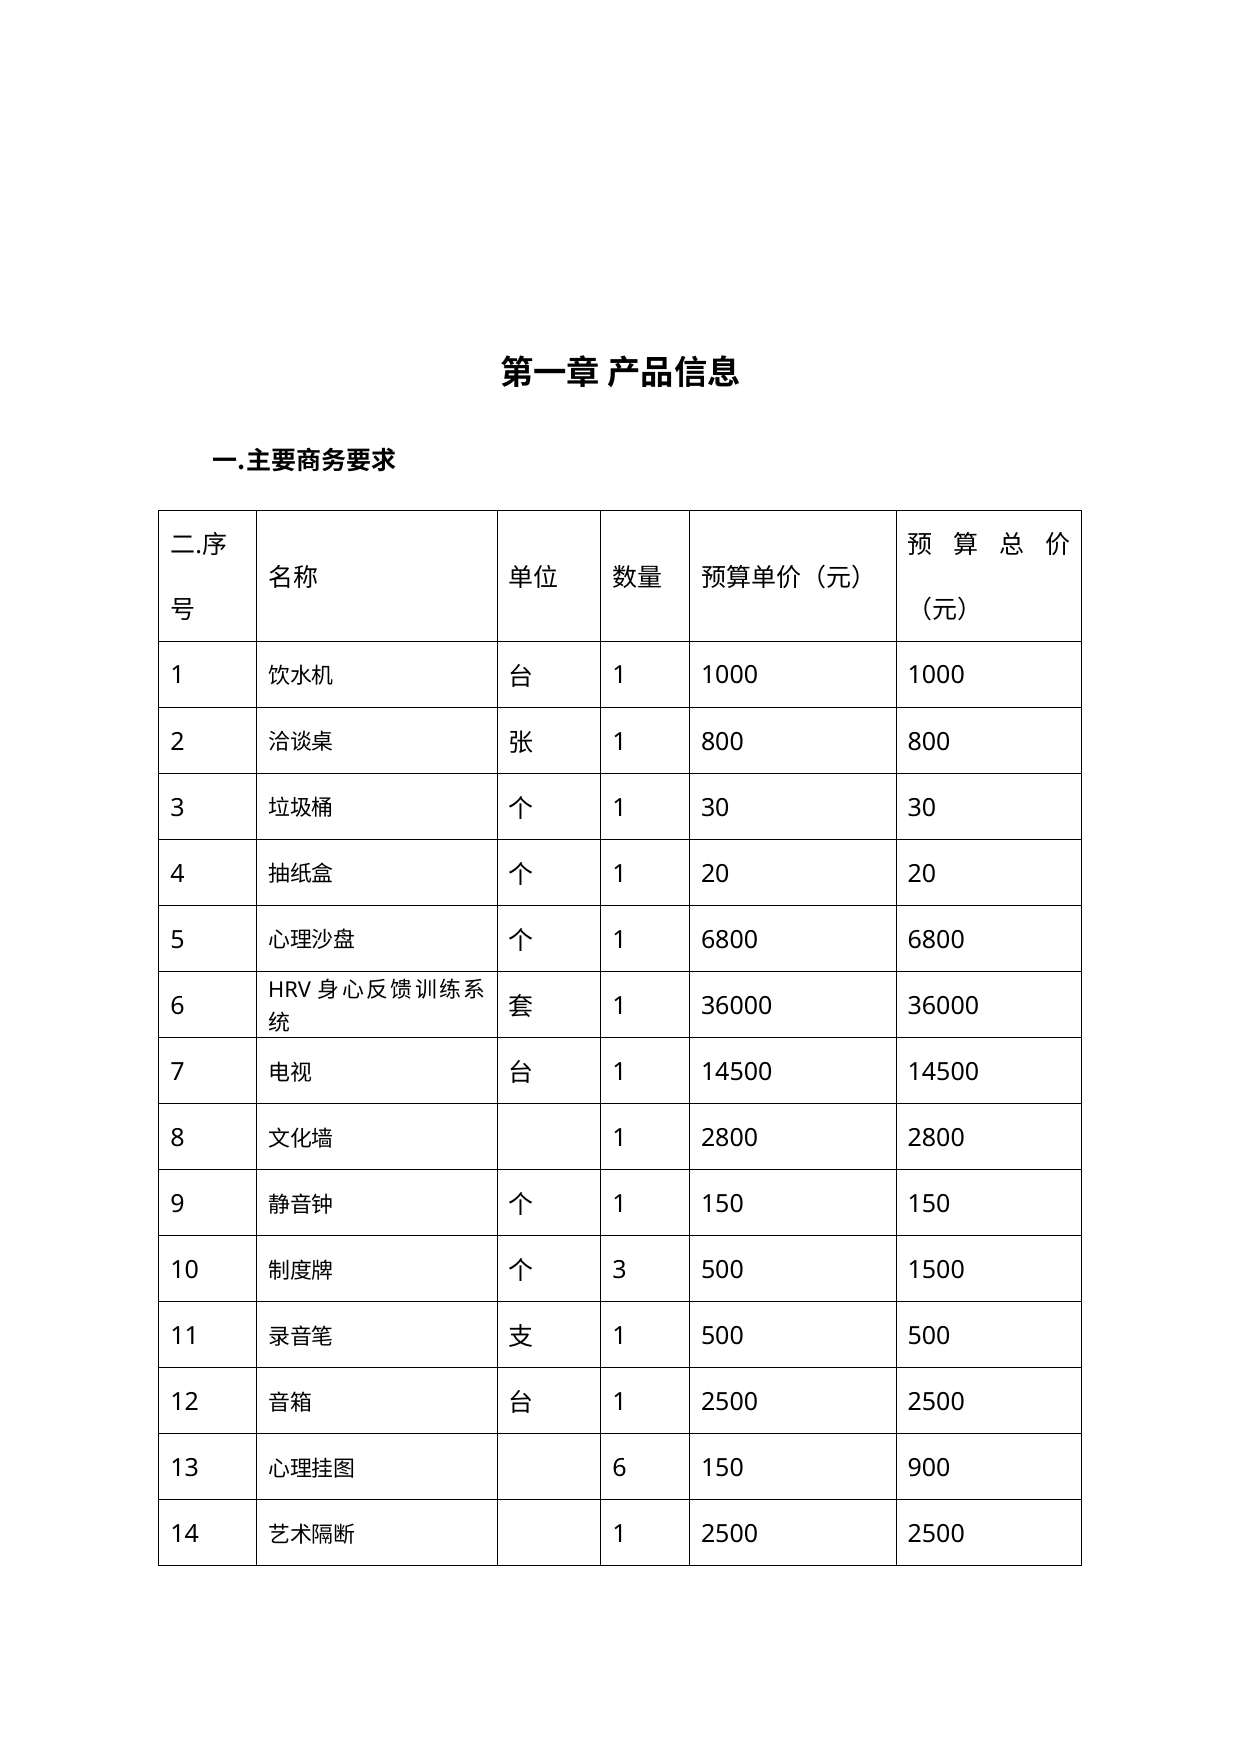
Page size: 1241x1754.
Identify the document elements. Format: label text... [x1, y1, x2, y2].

table_cell 14 [159, 1500, 256, 1565]
table_cell 500 [690, 1302, 896, 1367]
table_cell 套 [498, 972, 600, 1037]
table_cell 静音钟 [257, 1170, 497, 1235]
table_cell 1 [601, 1170, 689, 1235]
table_cell 36000 [690, 972, 896, 1037]
table_cell HRV身心反馈训练系统 [257, 972, 497, 1037]
table_cell 900 [897, 1434, 1081, 1499]
table_cell 饮水机 [257, 642, 497, 707]
table_cell 2500 [690, 1368, 896, 1433]
table_cell 心理沙盘 [257, 906, 497, 971]
table_cell 2500 [897, 1500, 1081, 1565]
table_cell 30 [897, 774, 1081, 839]
table_cell 36000 [897, 972, 1081, 1037]
table_cell 垃圾桶 [257, 774, 497, 839]
table_header 预算总价（元） [897, 511, 1081, 641]
table_cell 800 [897, 708, 1081, 773]
table_cell 台 [498, 1038, 600, 1103]
table_cell 14500 [897, 1038, 1081, 1103]
table_cell 30 [690, 774, 896, 839]
text 第一章 产品信息 [187, 337, 1053, 402]
table_cell 1 [601, 906, 689, 971]
table_cell 个 [498, 1170, 600, 1235]
table_cell 制度牌 [257, 1236, 497, 1301]
table_cell 14500 [690, 1038, 896, 1103]
table_cell 音箱 [257, 1368, 497, 1433]
table_cell 心理挂图 [257, 1434, 497, 1499]
table_cell 个 [498, 1236, 600, 1301]
table_cell 6800 [897, 906, 1081, 971]
table_cell 1 [601, 972, 689, 1037]
table_cell [498, 1500, 600, 1565]
table_cell 支 [498, 1302, 600, 1367]
table_cell 500 [897, 1302, 1081, 1367]
table_header 名称 [257, 511, 497, 641]
table_cell 2 [159, 708, 256, 773]
table_cell 1 [601, 774, 689, 839]
table_cell 1 [601, 1038, 689, 1103]
table_cell 台 [498, 1368, 600, 1433]
table_cell 8 [159, 1104, 256, 1169]
table_cell 个 [498, 840, 600, 905]
table_cell 20 [690, 840, 896, 905]
table_cell 个 [498, 906, 600, 971]
table_header 预算单价（元） [690, 511, 896, 641]
table_cell 2500 [690, 1500, 896, 1565]
table_cell 文化墙 [257, 1104, 497, 1169]
table_cell 6 [159, 972, 256, 1037]
table_cell 150 [690, 1170, 896, 1235]
table_header 序号 [159, 511, 256, 641]
table_cell 12 [159, 1368, 256, 1433]
table_cell 1 [601, 1500, 689, 1565]
table_cell 1 [601, 708, 689, 773]
table_cell 1000 [897, 642, 1081, 707]
table_cell 4 [159, 840, 256, 905]
table_cell 1 [159, 642, 256, 707]
table_cell 台 [498, 642, 600, 707]
table_cell 1 [601, 1104, 689, 1169]
table_cell 个 [498, 774, 600, 839]
table_cell 2800 [897, 1104, 1081, 1169]
table_header 单位 [498, 511, 600, 641]
table_cell 电视 [257, 1038, 497, 1103]
table_cell 3 [159, 774, 256, 839]
table_cell 150 [897, 1170, 1081, 1235]
table_cell 洽谈桌 [257, 708, 497, 773]
table_header 数量 [601, 511, 689, 641]
table_cell 13 [159, 1434, 256, 1499]
table_cell 1 [601, 642, 689, 707]
table_cell [498, 1104, 600, 1169]
table_cell 20 [897, 840, 1081, 905]
table_cell 张 [498, 708, 600, 773]
table_cell 2500 [897, 1368, 1081, 1433]
table_cell 11 [159, 1302, 256, 1367]
table_cell 1 [601, 1302, 689, 1367]
table_cell 2800 [690, 1104, 896, 1169]
table_cell 6800 [690, 906, 896, 971]
table_cell 800 [690, 708, 896, 773]
table_cell [498, 1434, 600, 1499]
table_cell 1000 [690, 642, 896, 707]
table_cell 5 [159, 906, 256, 971]
table_cell 3 [601, 1236, 689, 1301]
table_cell 500 [690, 1236, 896, 1301]
table_cell 7 [159, 1038, 256, 1103]
table_cell 抽纸盒 [257, 840, 497, 905]
table_cell 6 [601, 1434, 689, 1499]
table_cell 录音笔 [257, 1302, 497, 1367]
table_cell 1 [601, 1368, 689, 1433]
table_cell 9 [159, 1170, 256, 1235]
text 一.主要商务要求 [187, 426, 1053, 491]
table_cell 1 [601, 840, 689, 905]
table_cell 1500 [897, 1236, 1081, 1301]
table_cell 10 [159, 1236, 256, 1301]
table_cell 艺术隔断 [257, 1500, 497, 1565]
table_cell 150 [690, 1434, 896, 1499]
